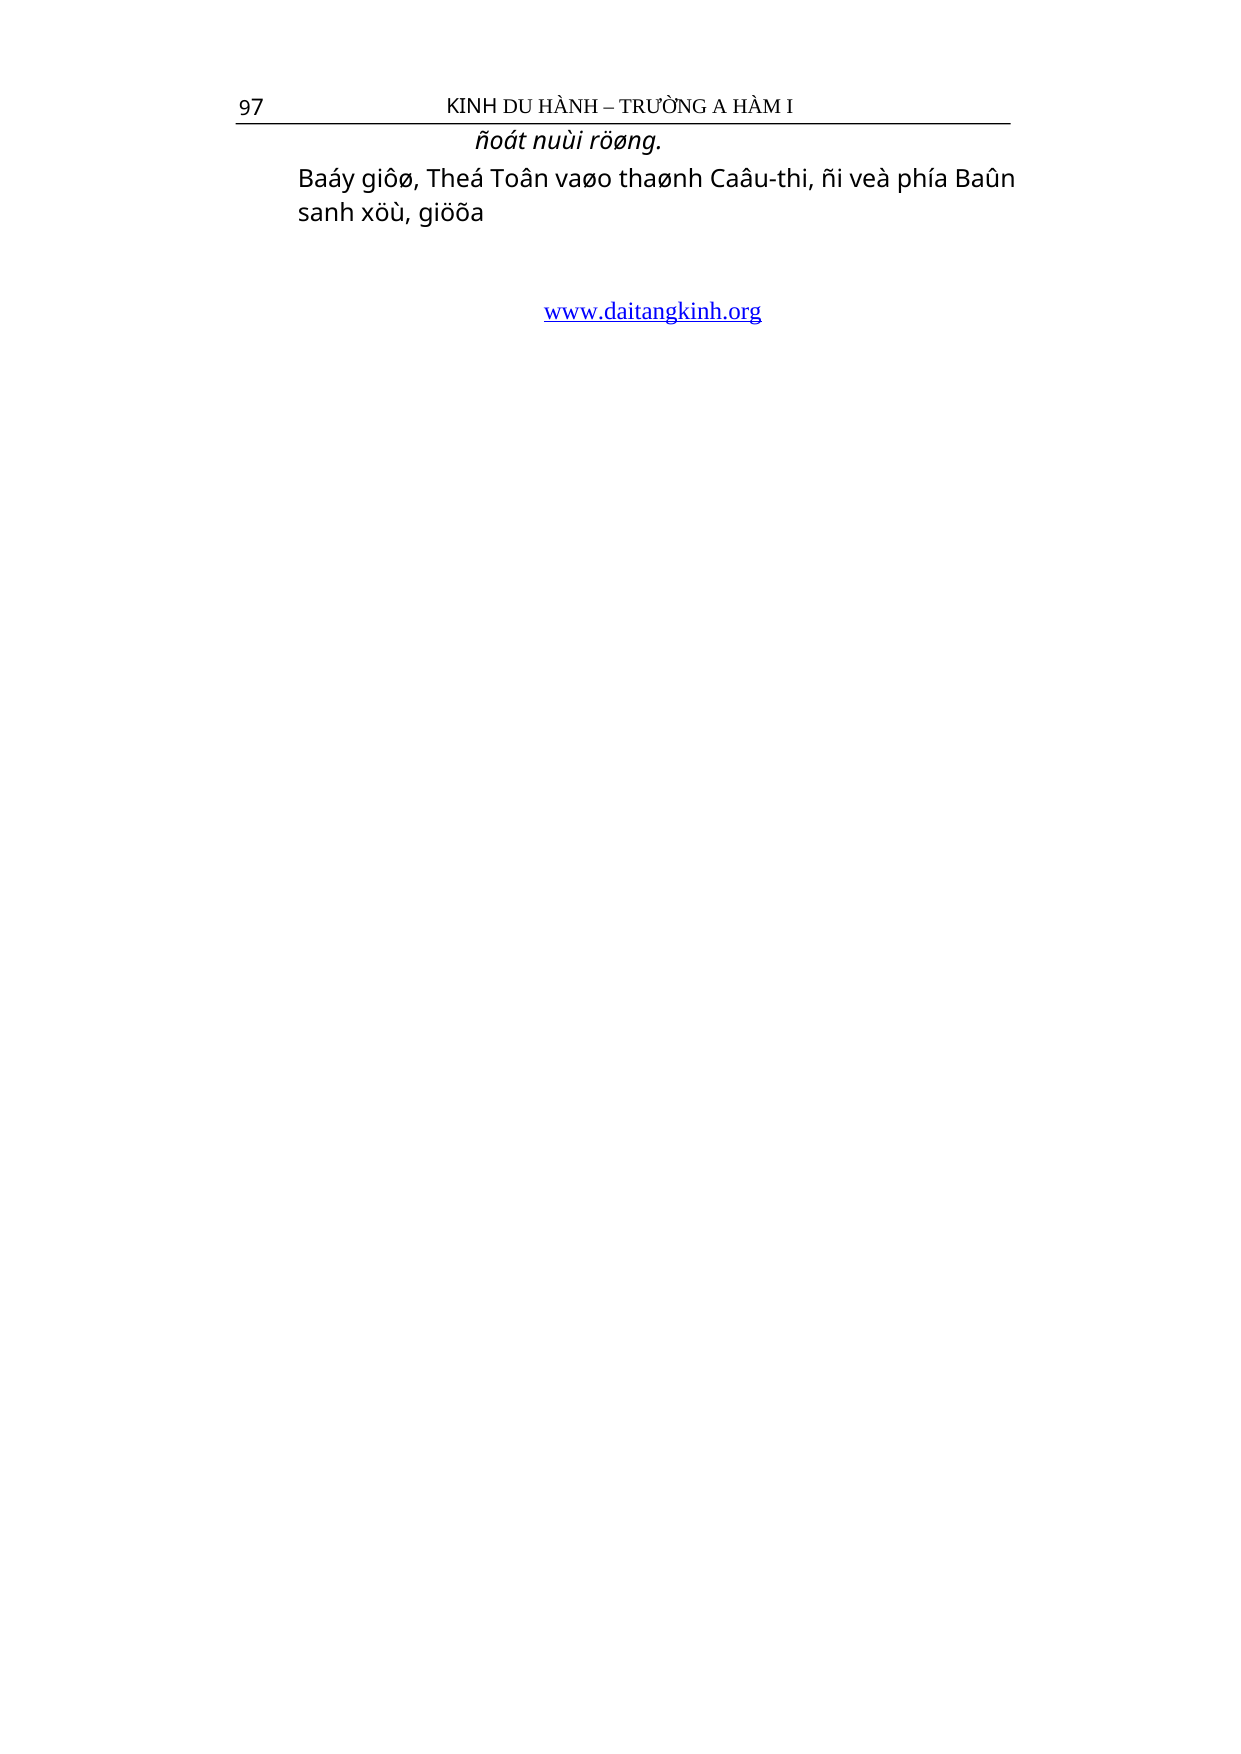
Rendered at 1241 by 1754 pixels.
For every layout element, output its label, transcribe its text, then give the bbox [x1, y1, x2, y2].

text www.daitangkinh.org [317, 296, 987, 325]
text Baáy giôø, Theá Toân vaøo thaønh Caâu-thi, ñi veà phía Baûn sanh xöù, giöõa [298, 161, 1065, 229]
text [475, 123, 754, 157]
